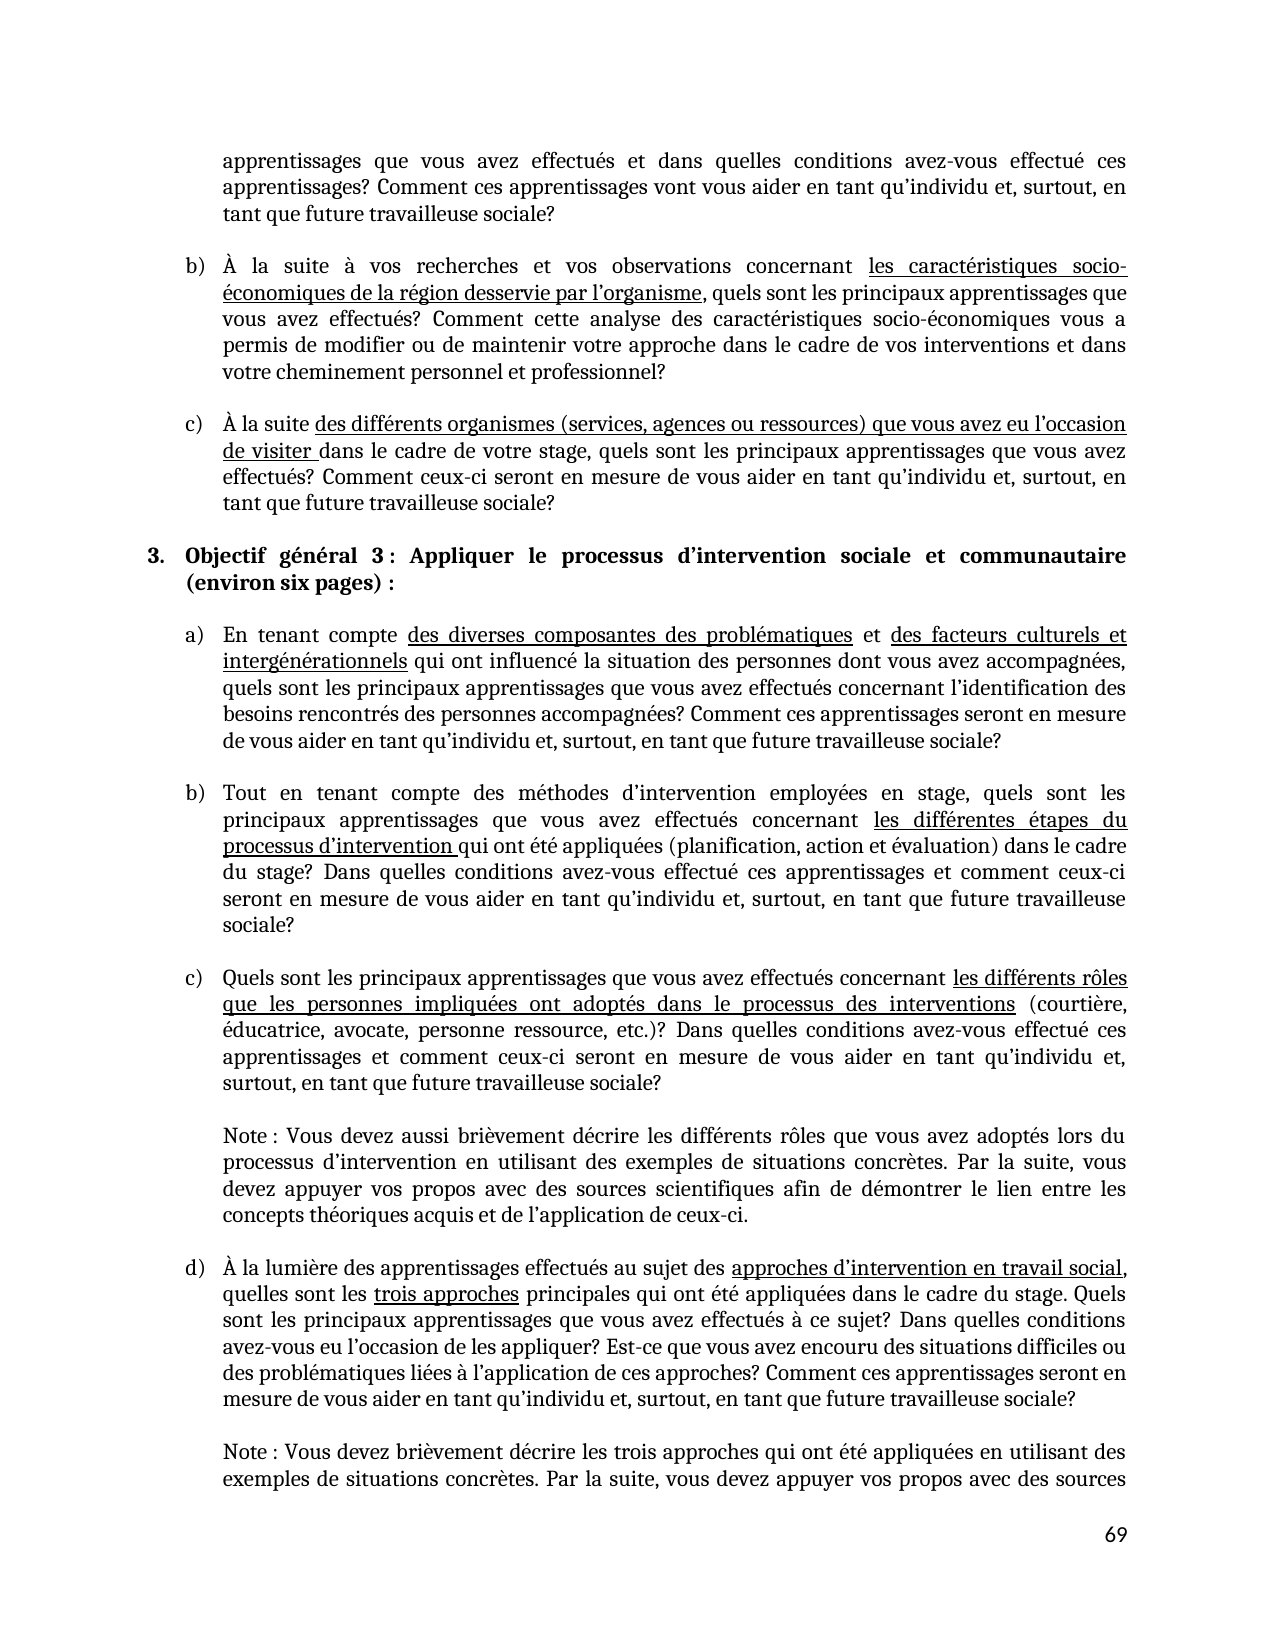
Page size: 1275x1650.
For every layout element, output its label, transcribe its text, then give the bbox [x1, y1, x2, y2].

list À la lumière des apprentissages effectués au sujet des approches d’intervention en travail social, quelles sont les trois approches principales qui ont été appliquées dans le cadre du stage. Quels sont les principaux apprentissages que vous avez effectués à ce sujet? Dans quelles conditions avez-vous eu l’occasion de les appliquer? Est-ce que vous avez encouru des situations difficiles ou des problématiques liées à l’application de ces approches? Comment ces apprentissages seront en mesure de vous aider en tant qu’individu et, surtout, en tant que future travailleuse sociale? [185, 1254, 1127, 1413]
list Tout en tenant compte des méthodes d’intervention employées en stage, quels sont les principaux apprentissages que vous avez effectués concernant les différentes étapes du processus d’intervention qui ont été appliquées (planification, action et évaluation) dans le cadre du stage? Dans quelles conditions avez-vous effectué ces apprentissages et comment ceux-ci seront en mesure de vous aider en tant qu’individu et, surtout, en tant que future travailleuse sociale? [185, 780, 1127, 938]
list À la suite des différents organismes (services, agences ou ressources) que vous avez eu l’occasion de visiter dans le cadre de votre stage, quels sont les principaux apprentissages que vous avez effectués? Comment ceux-ci seront en mesure de vous aider en tant qu’individu et, surtout, en tant que future travailleuse sociale? [185, 411, 1127, 517]
list À la suite à vos recherches et vos observations concernant les caractéristiques socio-économiques de la région desservie par l’organisme, quels sont les principaux apprentissages que vous avez effectués? Comment cette analyse des caractéristiques socio-économiques vous a permis de modifier ou de maintenir votre approche dans le cadre de vos interventions et dans votre cheminement personnel et professionnel? [185, 253, 1127, 385]
list Quels sont les principaux apprentissages que vous avez effectués concernant les différents rôles que les personnes impliquées ont adoptés dans le processus des interventions (courtière, éducatrice, avocate, personne ressource, etc.)? Dans quelles conditions avez-vous effectué ces apprentissages et comment ceux-ci seront en mesure de vous aider en tant qu’individu et, surtout, en tant que future travailleuse sociale? [185, 964, 1127, 1096]
text Note : Vous devez aussi brièvement décrire les différents rôles que vous avez adoptés lors du processus d’intervention en utilisant des exemples de situations concrètes. Par la suite, vous devez appuyer vos propos avec des sources scientifiques afin de démontrer le lien entre les concepts théoriques acquis et de l’application de ceux-ci. [223, 1123, 1127, 1228]
list En tenant compte des diverses composantes des problématiques et des facteurs culturels et intergénérationnels qui ont influencé la situation des personnes dont vous avez accompagnées, quels sont les principaux apprentissages que vous avez effectués concernant l’identification des besoins rencontrés des personnes accompagnées? Comment ces apprentissages seront en mesure de vous aider en tant qu’individu et, surtout, en tant que future travailleuse sociale? [185, 622, 1127, 754]
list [185, 148, 1127, 227]
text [223, 1439, 1127, 1492]
list Objectif général 3 : Appliquer le processus d’intervention sociale et communautaire (environ six pages) : [148, 543, 1127, 596]
